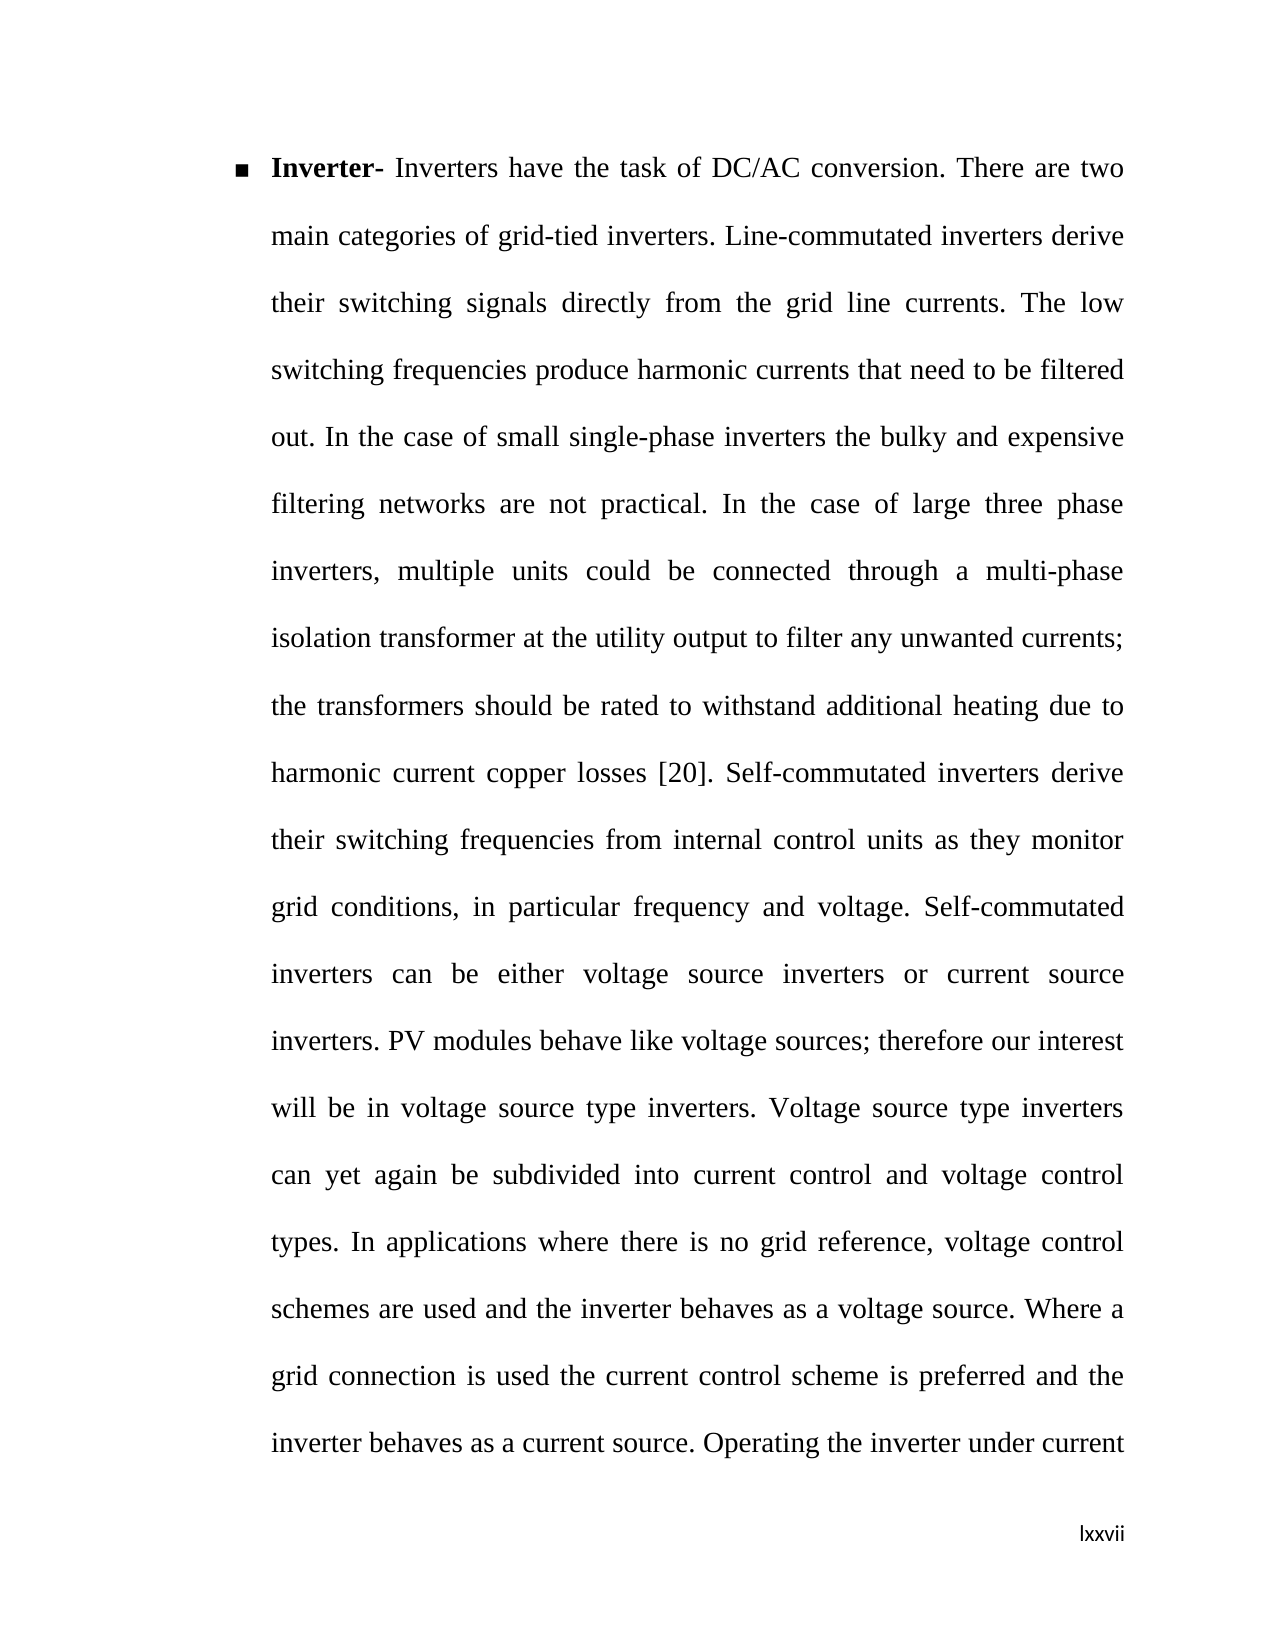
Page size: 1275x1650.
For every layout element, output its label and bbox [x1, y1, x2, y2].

list [233, 150, 1125, 1459]
